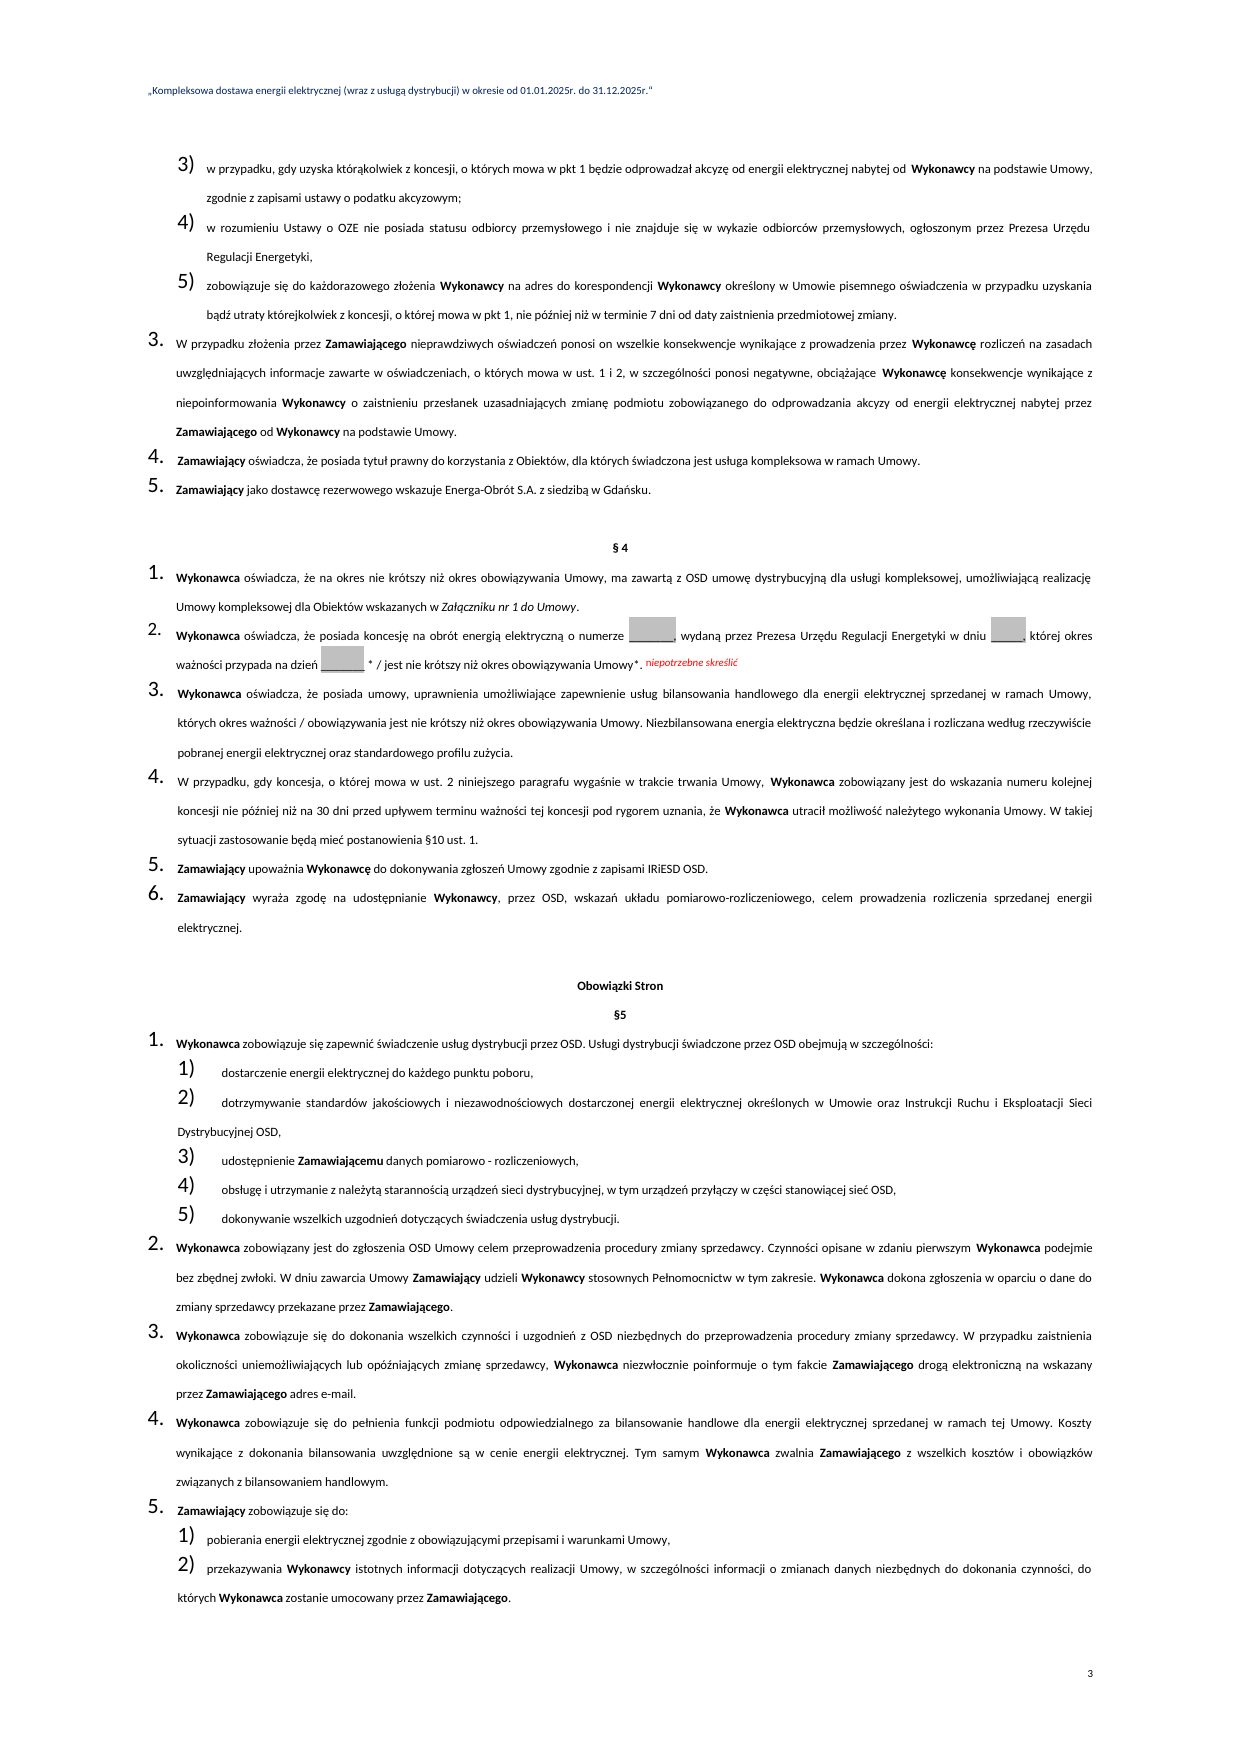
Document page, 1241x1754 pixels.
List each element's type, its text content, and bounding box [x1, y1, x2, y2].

list pobierania energii elektrycznej zgodnie z obowiązującymi przepisami i warunkami Umowy, [177, 1518, 1093, 1548]
list w rozumieniu Ustawy o OZE nie posiada statusu odbiorcy przemysłowego i nie znajduje się w wykazie odbiorców przemysłowych, ogłoszonym przez Prezesa Urzędu Regulacji Energetyki, [177, 206, 1093, 264]
list Wykonawca zobowiązuje się do pełnienia funkcji podmiotu odpowiedzialnego za bilansowanie handlowe dla energii elektrycznej sprzedanej w ramach tej Umowy. Koszty wynikające z dokonania bilansowania uwzględnione są w cenie energii elektrycznej. Tym samym Wykonawca zwalnia Zamawiającego z wszelkich kosztów i obowiązków związanych z bilansowaniem handlowym. [147, 1402, 1093, 1489]
list dokonywanie wszelkich uzgodnień dotyczących świadczenia usług dystrybucji. [177, 1198, 1093, 1227]
list Zamawiający oświadcza, że posiada tytuł prawny do korzystania z Obiektów, dla których świadczona jest usługa kompleksowa w ramach Umowy. [148, 439, 1093, 468]
list Zamawiający wyraża zgodę na udostępnianie Wykonawcy, przez OSD, wskazań układu pomiarowo-rozliczeniowego, celem prowadzenia rozliczenia sprzedanej energii elektrycznej. [148, 877, 1093, 935]
list Wykonawca zobowiązuje się do dokonania wszelkich czynności i uzgodnień z OSD niezbędnych do przeprowadzenia procedury zmiany sprzedawcy. W przypadku zaistnienia okoliczności uniemożliwiających lub opóźniających zmianę sprzedawcy, Wykonawca niezwłocznie poinformuje o tym fakcie Zamawiającego drogą elektroniczną na wskazany przez Zamawiającego adres e-mail. [147, 1314, 1093, 1402]
list Wykonawca oświadcza, że posiada koncesję na obrót energią elektryczną o numerze _______, wydaną przez Prezesa Urzędu Regulacji Energetyki w dniu _____, której okres ważności przypada na dzień _______ * / jest nie krótszy niż okres obowiązywania Umowy*. niepotrzebne skreślić [147, 614, 1093, 673]
list W przypadku, gdy koncesja, o której mowa w ust. 2 niniejszego paragrafu wygaśnie w trakcie trwania Umowy, Wykonawca zobowiązany jest do wskazania numeru kolejnej koncesji nie później niż na 30 dni przed upływem terminu ważności tej koncesji pod rygorem uznania, że Wykonawca utracił możliwość należytego wykonania Umowy. W takiej sytuacji zastosowanie będą mieć postanowienia §10 ust. 1. [148, 760, 1093, 848]
text § 4 [147, 527, 1093, 556]
list Zamawiający zobowiązuje się do: [147, 1489, 1093, 1518]
list W przypadku złożenia przez Zamawiającego nieprawdziwych oświadczeń ponosi on wszelkie konsekwencje wynikające z prowadzenia przez Wykonawcę rozliczeń na zasadach uwzględniających informacje zawarte w oświadczeniach, o których mowa w ust. 1 i 2, w szczególności ponosi negatywne, obciążające Wykonawcę konsekwencje wynikające z niepoinformowania Wykonawcy o zaistnieniu przesłanek uzasadniających zmianę podmiotu zobowiązanego do odprowadzania akcyzy od energii elektrycznej nabytej przez Zamawiającego od Wykonawcy na podstawie Umowy. [147, 323, 1093, 439]
list zobowiązuje się do każdorazowego złożenia Wykonawcy na adres do korespondencji Wykonawcy określony w Umowie pisemnego oświadczenia w przypadku uzyskania bądź utraty którejkolwiek z koncesji, o której mowa w pkt 1, nie później niż w terminie 7 dni od daty zaistnienia przedmiotowej zmiany. [177, 264, 1093, 323]
list obsługę i utrzymanie z należytą starannością urządzeń sieci dystrybucyjnej, w tym urządzeń przyłączy w części stanowiącej sieć OSD, [177, 1168, 1093, 1198]
list Wykonawca oświadcza, że na okres nie krótszy niż okres obowiązywania Umowy, ma zawartą z OSD umowę dystrybucyjną dla usługi kompleksowej, umożliwiającą realizację Umowy kompleksowej dla Obiektów wskazanych w Załączniku nr 1 do Umowy. [147, 556, 1093, 614]
list Wykonawca zobowiązany jest do zgłoszenia OSD Umowy celem przeprowadzenia procedury zmiany sprzedawcy. Czynności opisane w zdaniu pierwszym Wykonawca podejmie bez zbędnej zwłoki. W dniu zawarcia Umowy Zamawiający udzieli Wykonawcy stosownych Pełnomocnictw w tym zakresie. Wykonawca dokona zgłoszenia w oparciu o dane do zmiany sprzedawcy przekazane przez Zamawiającego. [147, 1227, 1093, 1314]
list w przypadku, gdy uzyska którąkolwiek z koncesji, o których mowa w pkt 1 będzie odprowadzał akcyzę od energii elektrycznej nabytej od Wykonawcy na podstawie Umowy, zgodnie z zapisami ustawy o podatku akcyzowym; [177, 148, 1093, 206]
list Zamawiający upoważnia Wykonawcę do dokonywania zgłoszeń Umowy zgodnie z zapisami IRiESD OSD. [148, 848, 1093, 877]
list Wykonawca oświadcza, że posiada umowy, uprawnienia umożliwiające zapewnienie usług bilansowania handlowego dla energii elektrycznej sprzedanej w ramach Umowy, których okres ważności / obowiązywania jest nie krótszy niż okres obowiązywania Umowy. Niezbilansowana energia elektryczna będzie określana i rozliczana według rzeczywiście pobranej energii elektrycznej oraz standardowego profilu zużycia. [148, 673, 1093, 760]
text Obowiązki Stron [147, 964, 1093, 993]
list dotrzymywanie standardów jakościowych i niezawodnościowych dostarczonej energii elektrycznej określonych w Umowie oraz Instrukcji Ruchu i Eksploatacji Sieci Dystrybucyjnej OSD, [177, 1081, 1093, 1139]
list dostarczenie energii elektrycznej do każdego punktu poboru, [177, 1052, 1093, 1081]
list Zamawiający jako dostawcę rezerwowego wskazuje Energa-Obrót S.A. z siedzibą w Gdańsku. [147, 468, 1093, 498]
text §5 [147, 993, 1093, 1023]
list udostępnienie Zamawiającemu danych pomiarowo - rozliczeniowych, [177, 1139, 1093, 1168]
list Wykonawca zobowiązuje się zapewnić świadczenie usług dystrybucji przez OSD. Usługi dystrybucji świadczone przez OSD obejmują w szczególności: [147, 1023, 1093, 1052]
list przekazywania Wykonawcy istotnych informacji dotyczących realizacji Umowy, w szczególności informacji o zmianach danych niezbędnych do dokonania czynności, do których Wykonawca zostanie umocowany przez Zamawiającego. [177, 1548, 1093, 1606]
